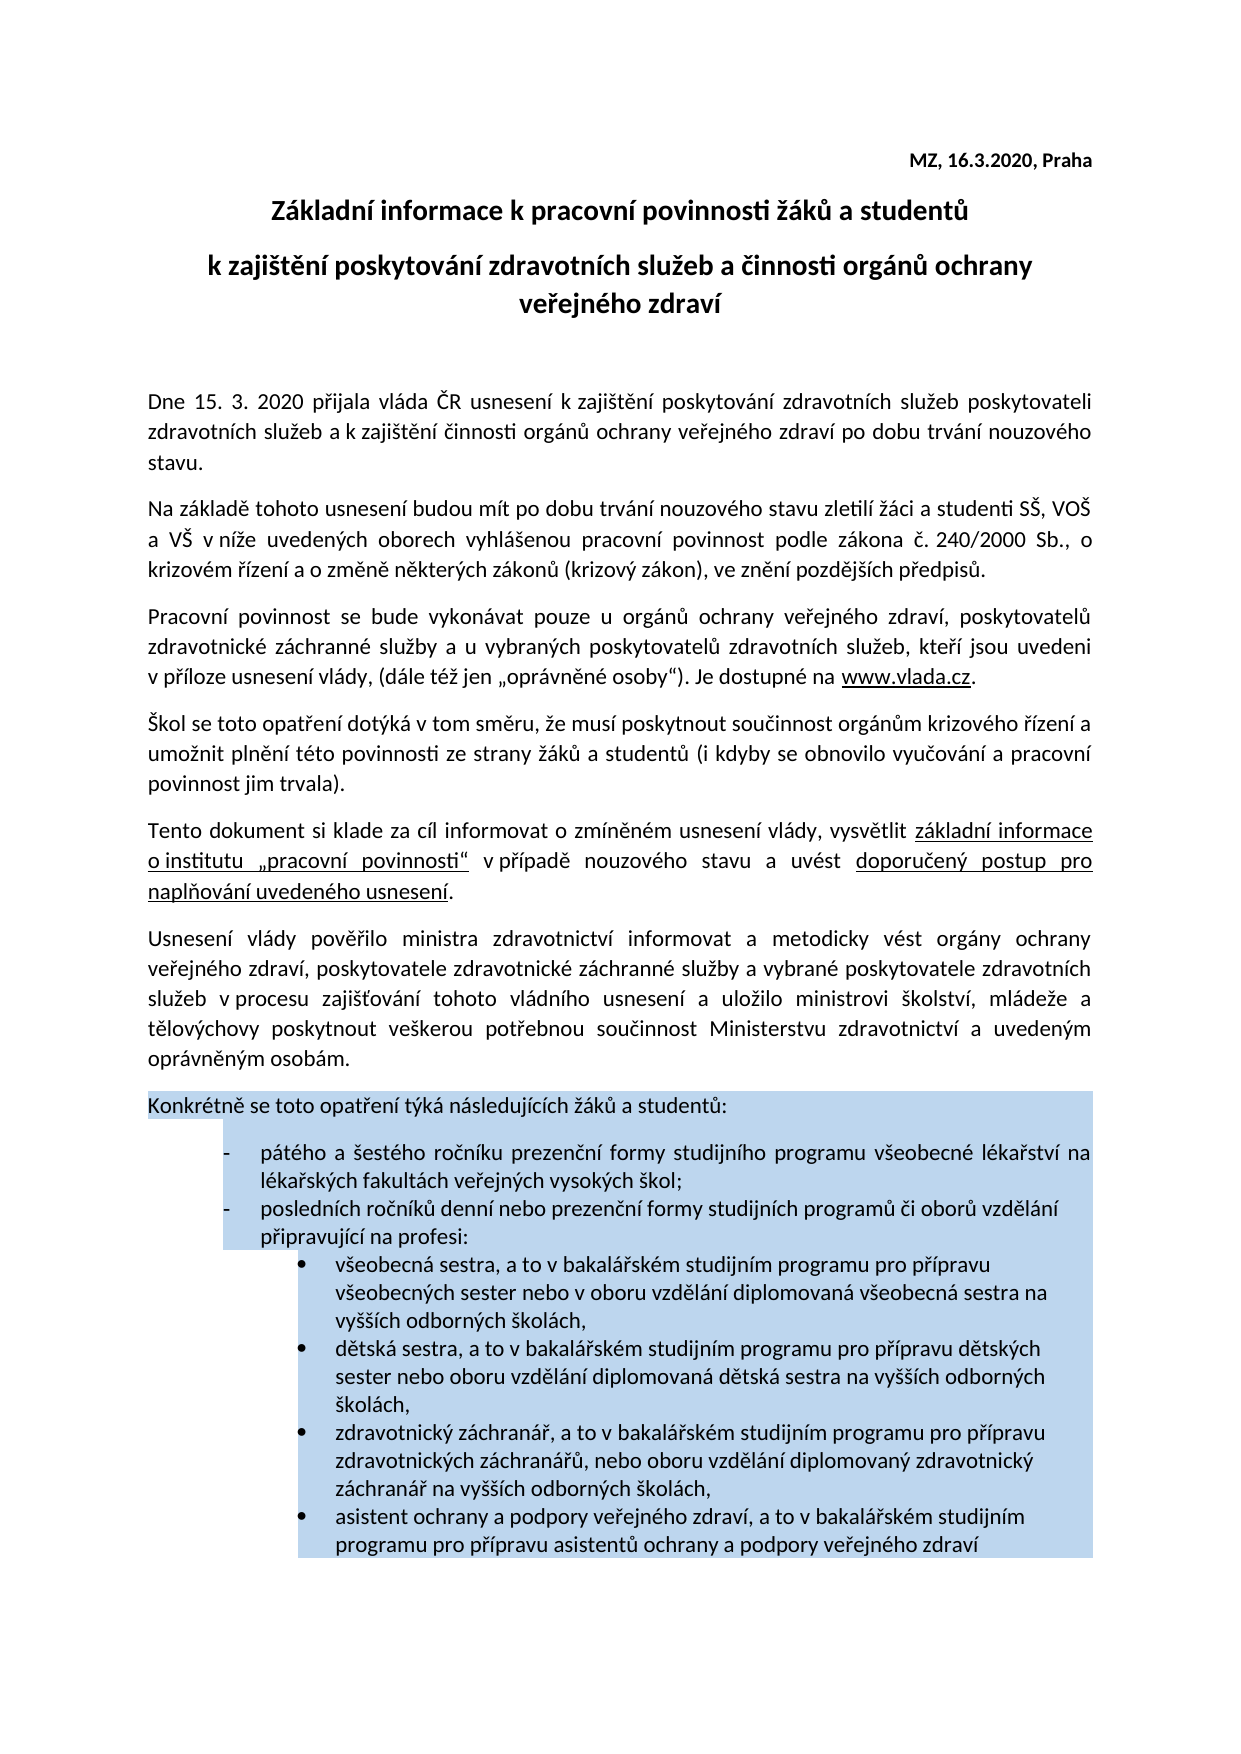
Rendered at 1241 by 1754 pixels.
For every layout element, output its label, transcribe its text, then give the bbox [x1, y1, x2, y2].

text Škol se toto opatření dotýká v tom směru, že musí poskytnout součinnost orgánům krizového řízení a umožnit plnění této povinnosti ze strany žáků a studentů (i kdyby se obnovilo vyučování a pracovní povinnost jim trvala). [148, 709, 1093, 797]
list dětská sestra, a to v bakalářském studijním programu pro přípravu dětských sester nebo oboru vzdělání diplomovaná dětská sestra na vyšších odborných školách, [298, 1334, 1093, 1418]
text MZ, 16.3.2020, Praha [148, 148, 1093, 173]
text Dne 15. 3. 2020 přijala vláda ČR usnesení k zajištění poskytování zdravotních služeb poskytovateli zdravotních služeb a k zajištění činnosti orgánů ochrany veřejného zdraví po dobu trvání nouzového stavu. [148, 387, 1093, 476]
text Tento dokument si klade za cíl informovat o zmíněném usnesení vlády, vysvětlit základní informace o institutu „pracovní povinnosti“ v případě nouzového stavu a uvést doporučený postup pro naplňování uvedeného usnesení. [148, 816, 1093, 905]
text k zajištění poskytování zdravotních služeb a činnosti orgánů ochrany veřejného zdraví [148, 247, 1093, 321]
list všeobecná sestra, a to v bakalářském studijním programu pro přípravu všeobecných sester nebo v oboru vzdělání diplomovaná všeobecná sestra na vyšších odborných školách, [298, 1250, 1093, 1334]
text Konkrétně se toto opatření týká následujících žáků a studentů: [148, 1091, 1093, 1119]
text Na základě tohoto usnesení budou mít po dobu trvání nouzového stavu zletilí žáci a studenti SŠ, VOŠ a VŠ v níže uvedených oborech vyhlášenou pracovní povinnost podle zákona č. 240/2000 Sb., o krizovém řízení a o změně některých zákonů (krizový zákon), ve znění pozdějších předpisů. [148, 494, 1093, 583]
text Základní informace k pracovní povinnosti žáků a studentů [148, 192, 1093, 227]
list posledních ročníků denní nebo prezenční formy studijních programů či oborů vzdělání připravující na profesi: [223, 1194, 1093, 1250]
list zdravotnický záchranář, a to v bakalářském studijním programu pro přípravu zdravotnických záchranářů, nebo oboru vzdělání diplomovaný zdravotnický záchranář na vyšších odborných školách, [298, 1418, 1093, 1502]
list asistent ochrany a podpory veřejného zdraví, a to v bakalářském studijním programu pro přípravu asistentů ochrany a podpory veřejného zdraví [298, 1502, 1093, 1558]
text Usnesení vlády pověřilo ministra zdravotnictví informovat a metodicky vést orgány ochrany veřejného zdraví, poskytovatele zdravotnické záchranné služby a vybrané poskytovatele zdravotních služeb v procesu zajišťování tohoto vládního usnesení a uložilo ministrovi školství, mládeže a tělovýchovy poskytnout veškerou potřebnou součinnost Ministerstvu zdravotnictví a uvedeným oprávněným osobám. [148, 924, 1093, 1072]
list pátého a šestého ročníku prezenční formy studijního programu všeobecné lékařství na lékařských fakultách veřejných vysokých škol; [223, 1138, 1093, 1194]
text Pracovní povinnost se bude vykonávat pouze u orgánů ochrany veřejného zdraví, poskytovatelů zdravotnické záchranné služby a u vybraných poskytovatelů zdravotních služeb, kteří jsou uvedeni v příloze usnesení vlády, (dále též jen „oprávněné osoby“). Je dostupné na www.vlada.cz. [148, 602, 1093, 690]
